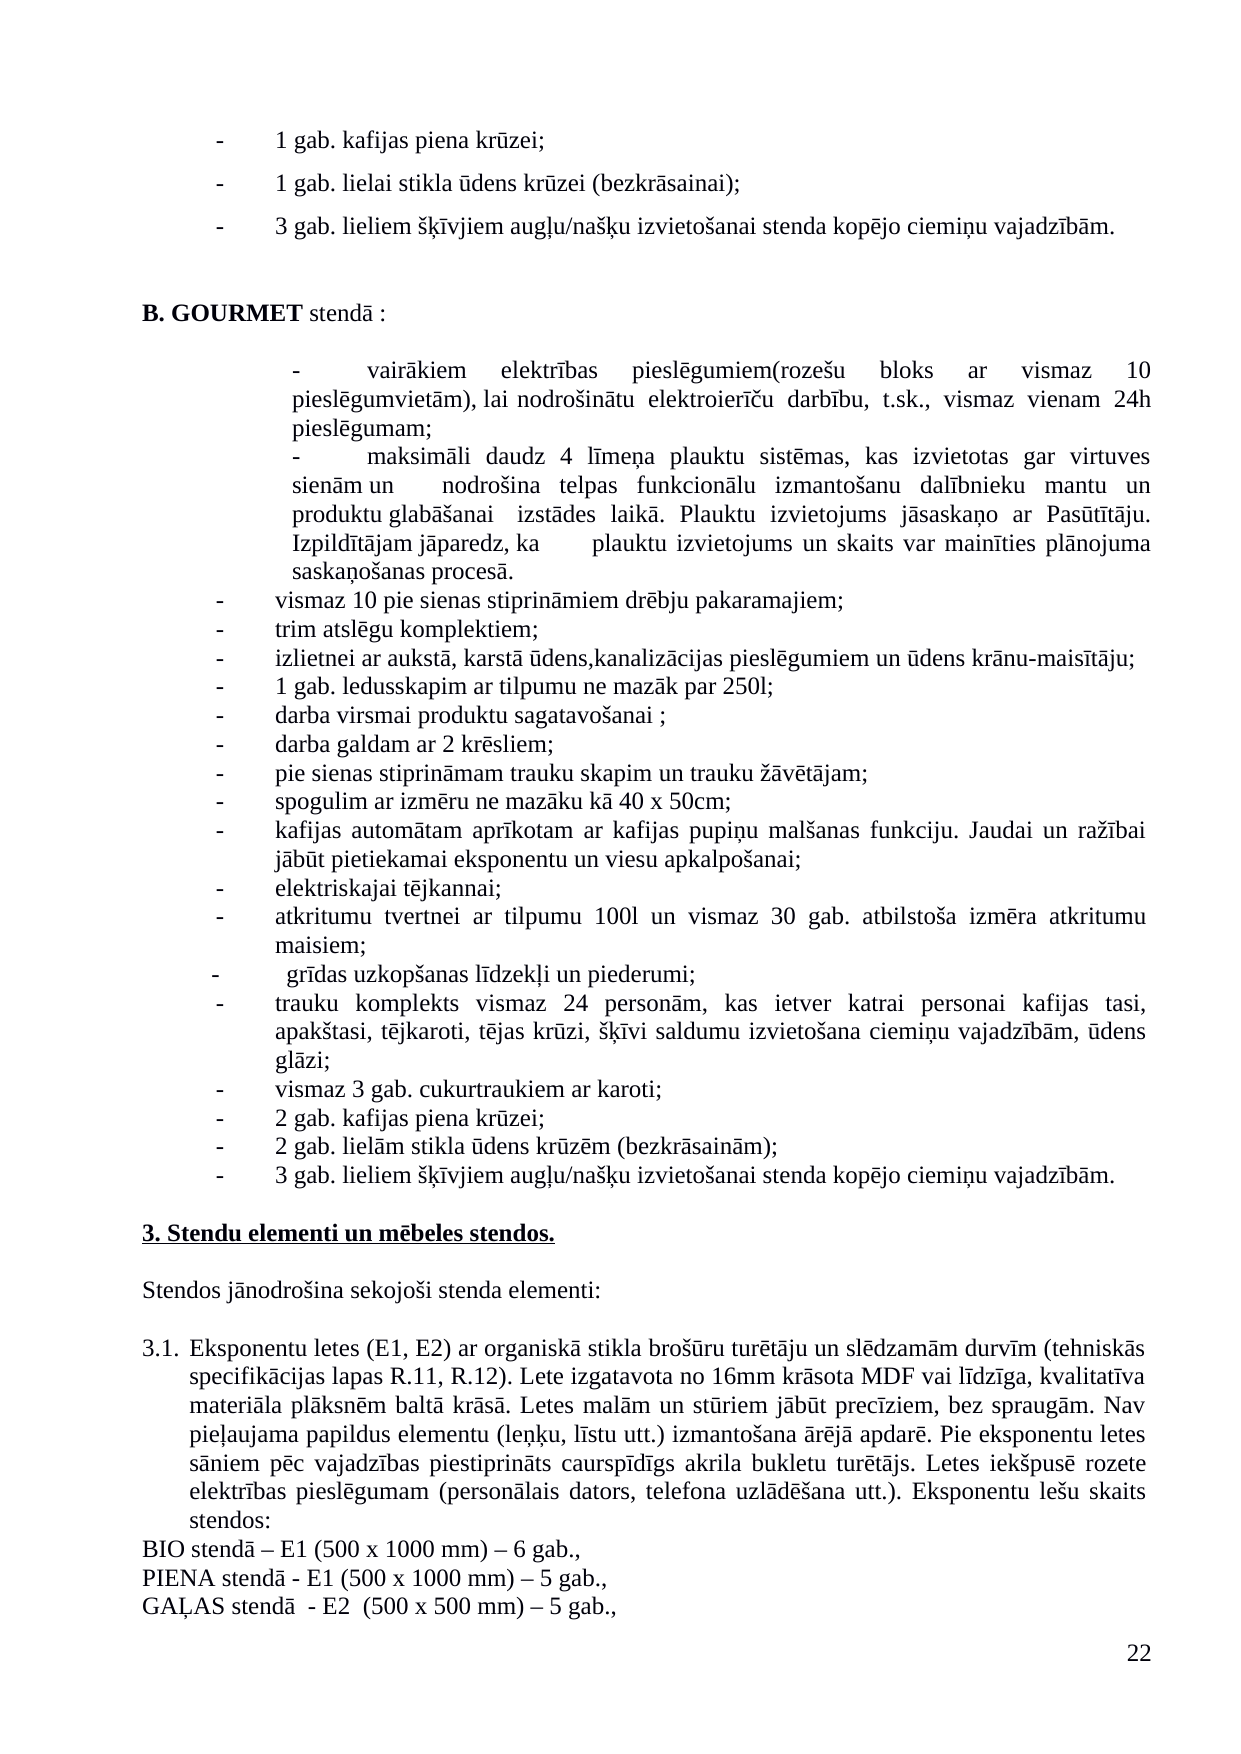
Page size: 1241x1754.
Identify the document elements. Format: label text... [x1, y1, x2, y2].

list 3 gab. lieliem šķīvjiem augļu/našķu izvietošanai stenda kopējo ciemiņu vajadzībām. [216, 1160, 1147, 1189]
list trauku komplekts vismaz 24 personām, kas ietver katrai personai kafijas tasi, apakštasi, tējkaroti, tējas krūzi, šķīvi saldumu izvietošana ciemiņu vajadzībām, ūdens glāzi; [216, 988, 1147, 1074]
list grīdas uzkopšanas līdzekļi un piederumi; [211, 959, 1152, 988]
list izlietnei ar aukstā, karstā ūdens,kanalizācijas pieslēgumiem un ūdens krānu-maisītāju; [216, 643, 1147, 671]
list - maksimāli daudz 4 līmeņa plauktu sistēmas, kas izvietotas gar virtuves sienām un nodrošina telpas funkcionālu izmantošanu dalībnieku mantu un produktu glabāšanai izstādes laikā. Plauktu izvietojums jāsaskaņo ar Pasūtītāju. Izpildītājam jāparedz, ka plauktu izvietojums un skaits var mainīties plānojuma saskaņošanas procesā. [292, 441, 1152, 585]
list atkritumu tvertnei ar tilpumu 100l un vismaz 30 gab. atbilstoša izmēra atkritumu maisiem; [216, 901, 1147, 959]
list elektriskajai tējkannai; [216, 873, 1147, 901]
list 2 gab. lielām stikla ūdens krūzēm (bezkrāsainām); [216, 1131, 1147, 1160]
list spogulim ar izmēru ne mazāku kā 40 x 50cm; [216, 786, 1147, 815]
list - vairākiem elektrības pieslēgumiem(rozešu bloks ar vismaz 10 pieslēgumvietām), lai nodrošinātu elektroierīču darbību, t.sk., vismaz vienam 24h pieslēgumam; [292, 355, 1152, 441]
text BIO stendā – E1 (500 x 1000 mm) – 6 gab., [142, 1534, 1147, 1563]
list 1 gab. ledusskapim ar tilpumu ne mazāk par 250l; [216, 671, 1147, 700]
list pie sienas stiprināmam trauku skapim un trauku žāvētājam; [216, 758, 1147, 786]
list vismaz 10 pie sienas stiprināmiem drēbju pakaramajiem; [216, 585, 1147, 614]
text B. GOURMET stendā : [142, 298, 1147, 326]
text PIENA stendā - E1 (500 x 1000 mm) – 5 gab., [142, 1563, 1147, 1591]
list 1 gab. kafijas piena krūzei; [216, 125, 1147, 154]
list darba galdam ar 2 krēsliem; [216, 729, 1147, 758]
list trim atslēgu komplektiem; [216, 614, 1147, 643]
list 2 gab. kafijas piena krūzei; [216, 1103, 1147, 1131]
text Stendos jānodrošina sekojoši stenda elementi: [142, 1275, 1147, 1304]
list vismaz 3 gab. cukurtraukiem ar karoti; [216, 1074, 1147, 1103]
text GAĻAS stendā - E2 (500 x 500 mm) – 5 gab., [142, 1591, 1147, 1620]
text 3. Stendu elementi un mēbeles stendos. [142, 1218, 1152, 1246]
list kafijas automātam aprīkotam ar kafijas pupiņu malšanas funkciju. Jaudai un ražībai jābūt pietiekamai eksponentu un viesu apkalpošanai; [216, 815, 1147, 873]
list 3 gab. lieliem šķīvjiem augļu/našķu izvietošanai stenda kopējo ciemiņu vajadzībām. [216, 211, 1147, 240]
text 3.1. Eksponentu letes (E1, E2) ar organiskā stikla brošūru turētāju un slēdzamām durvīm (tehniskās specifikācijas lapas R.11, R.12). Lete izgatavota no 16mm krāsota MDF vai līdzīga, kvalitatīva materiāla plāksnēm baltā krāsā. Letes malām un stūriem jābūt precīziem, bez spraugām. Nav pieļaujama papildus elementu (leņķu, līstu utt.) izmantošana ārējā apdarē. Pie eksponentu letes sāniem pēc vajadzības piestiprināts caurspīdīgs akrila bukletu turētājs. Letes iekšpusē rozete elektrības pieslēgumam (personālais dators, telefona uzlādēšana utt.). Eksponentu lešu skaits stendos: [142, 1333, 1147, 1534]
list darba virsmai produktu sagatavošanai ; [216, 700, 1147, 729]
list 1 gab. lielai stikla ūdens krūzei (bezkrāsainai); [216, 168, 1147, 197]
